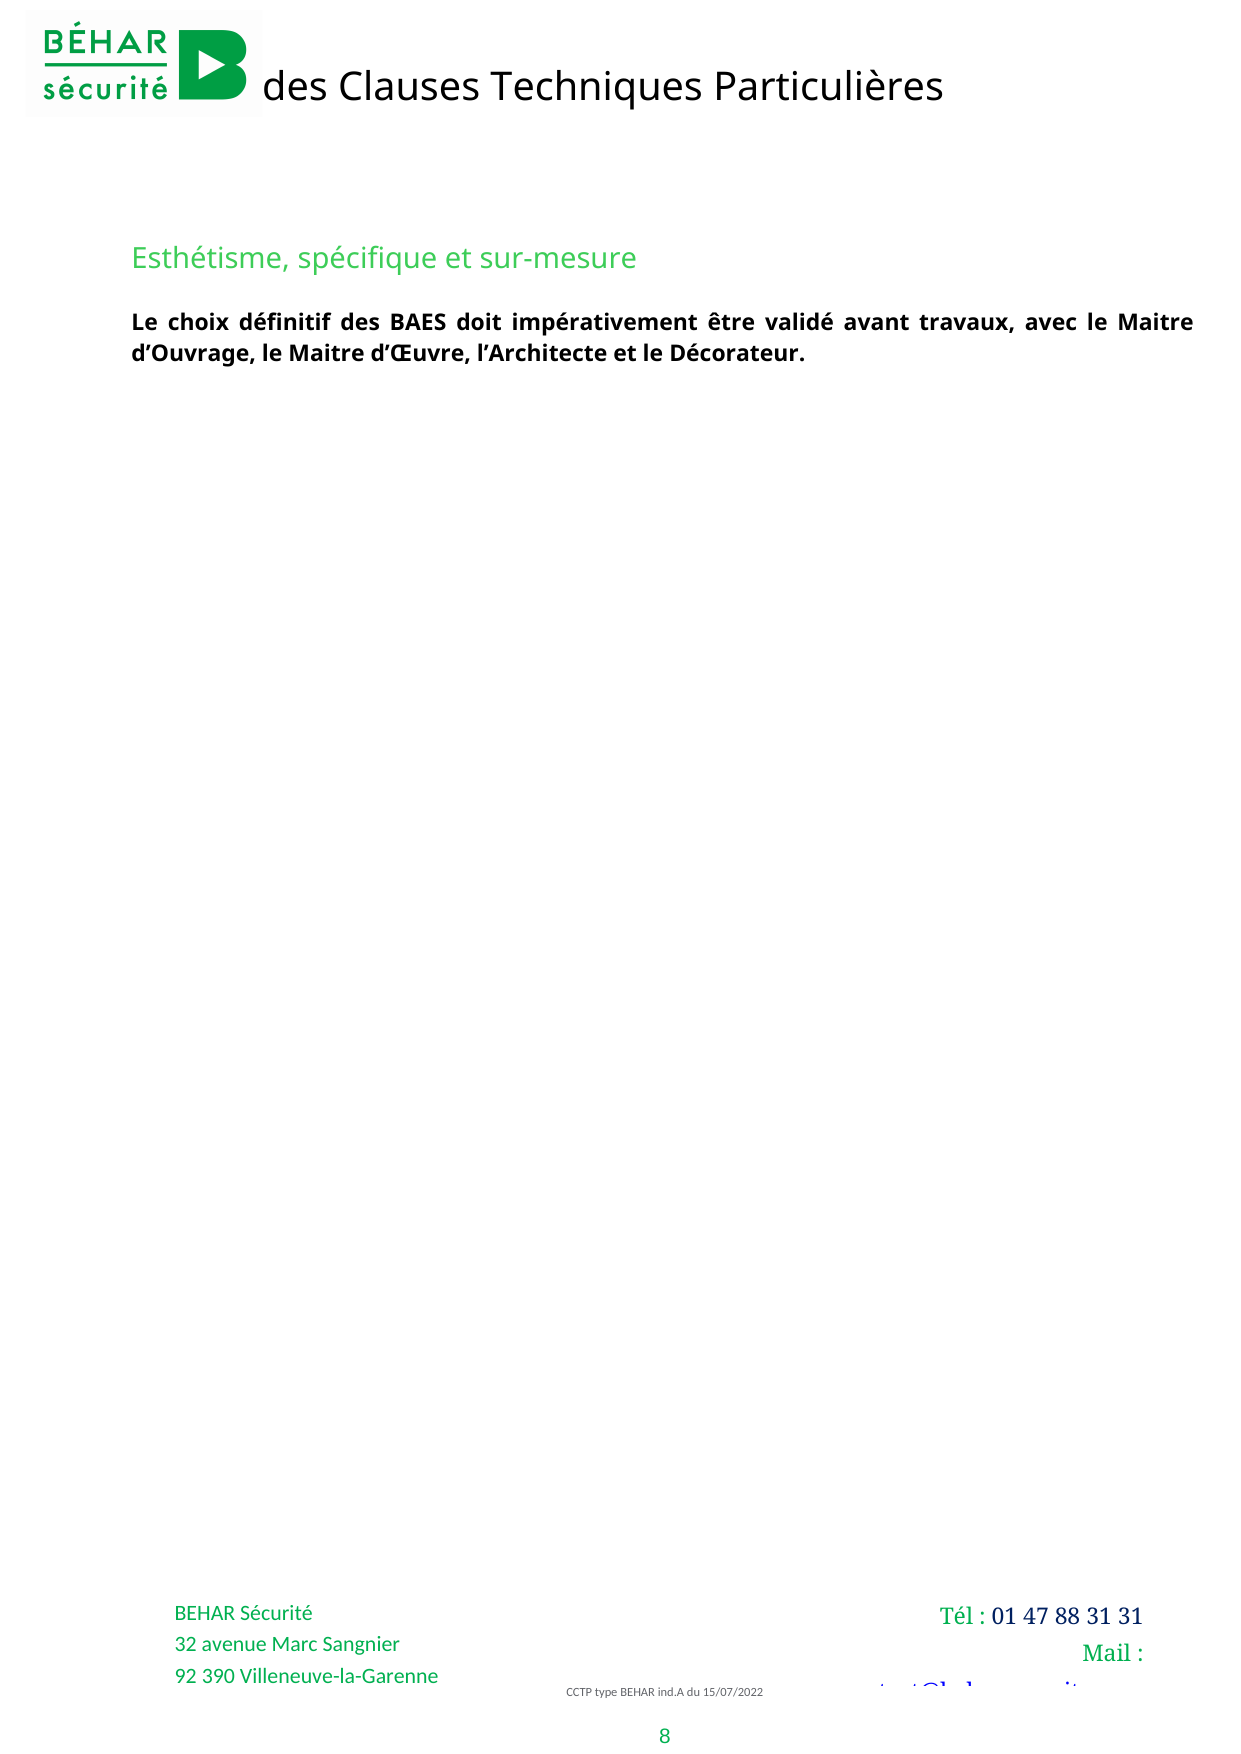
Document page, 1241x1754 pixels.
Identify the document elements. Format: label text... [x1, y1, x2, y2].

picture [25, 10, 263, 117]
text Le choix définitif des BAES doit impérativement être validé avant travaux, avec le Maitre d’Ouvrage, le Maitre d’Œuvre, l’Architecte et le Décorateur. [131, 306, 1196, 368]
text Esthétisme, spécifique et sur-mesure [131, 237, 1198, 277]
